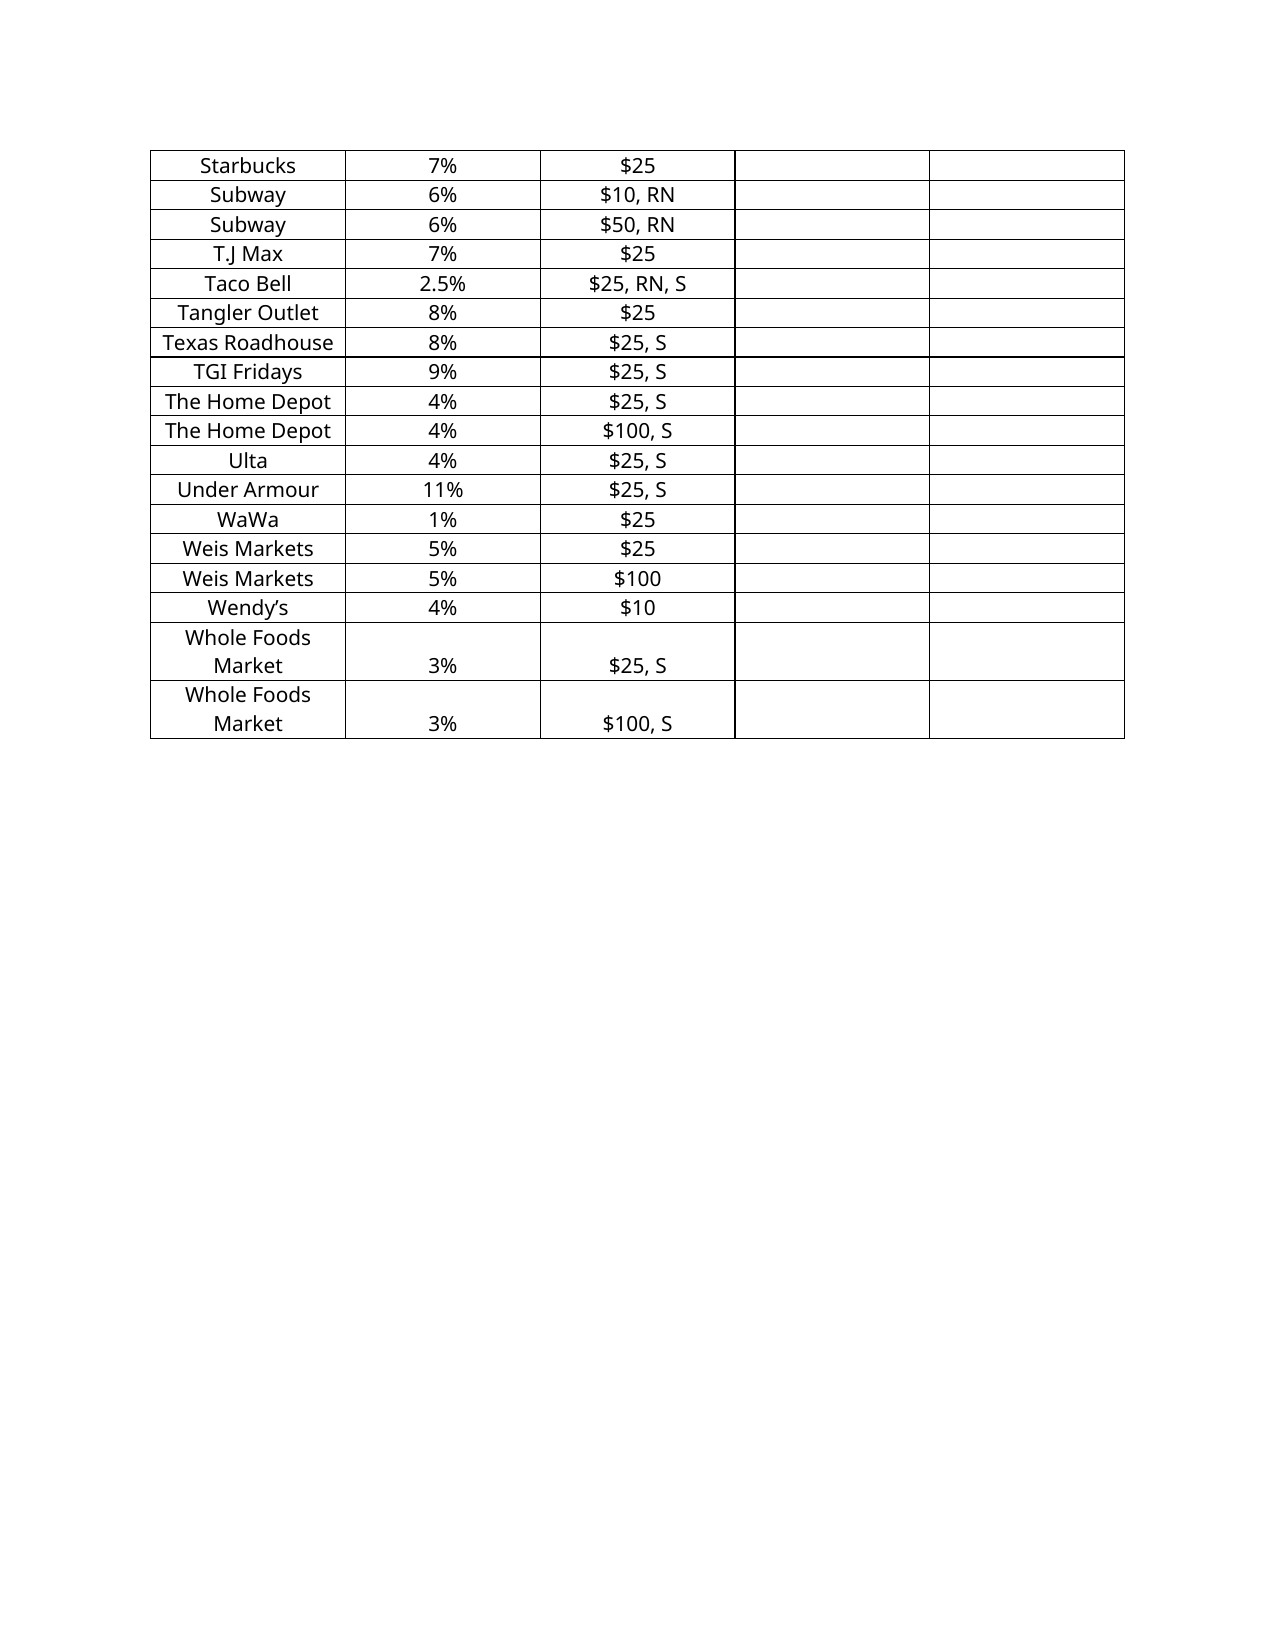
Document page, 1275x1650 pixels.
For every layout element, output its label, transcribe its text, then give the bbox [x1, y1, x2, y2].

table_cell [930, 269, 1124, 297]
table_cell [930, 623, 1124, 679]
table_cell T.J Max [151, 240, 345, 268]
table_cell $25, RN, S [541, 269, 734, 297]
table_cell [930, 151, 1124, 179]
table_cell 3% [346, 681, 540, 737]
table_cell Ulta [151, 446, 345, 474]
table_cell The Home Depot [151, 416, 345, 445]
table_cell [736, 181, 929, 209]
table_cell Weis Markets [151, 534, 345, 563]
table_cell WaWa [151, 505, 345, 533]
table_cell [736, 387, 929, 415]
table_cell [930, 328, 1124, 356]
table_cell 4% [346, 387, 540, 415]
table_cell [736, 623, 929, 679]
table_cell 8% [346, 328, 540, 356]
table_cell [736, 240, 929, 268]
table_cell TGI Fridays [151, 358, 345, 386]
table_cell Under Armour [151, 475, 345, 504]
table_cell Texas Roadhouse [151, 328, 345, 356]
table_cell $25, S [541, 358, 734, 386]
table_cell 7% [346, 151, 540, 179]
table_cell [736, 210, 929, 238]
table_cell $100 [541, 564, 734, 592]
table_cell [930, 475, 1124, 504]
table_cell [736, 446, 929, 474]
table_cell 6% [346, 210, 540, 238]
table_cell $50, RN [541, 210, 734, 238]
table_cell 8% [346, 299, 540, 327]
table_cell 5% [346, 564, 540, 592]
table_cell $100, S [541, 681, 734, 737]
table_cell Subway [151, 181, 345, 209]
table_cell $10, RN [541, 181, 734, 209]
table_cell Taco Bell [151, 269, 345, 297]
table_cell $25, S [541, 623, 734, 679]
table_cell [736, 358, 929, 386]
table_cell 5% [346, 534, 540, 563]
table_cell $100, S [541, 416, 734, 445]
table_cell 2.5% [346, 269, 540, 297]
table_cell [930, 446, 1124, 474]
table_cell 4% [346, 446, 540, 474]
table_cell [930, 564, 1124, 592]
table_cell Whole Foods Market [151, 623, 345, 679]
table_cell Weis Markets [151, 564, 345, 592]
table_cell $25, S [541, 475, 734, 504]
table_cell 6% [346, 181, 540, 209]
table_cell [736, 534, 929, 563]
table_cell [930, 240, 1124, 268]
table_cell Whole Foods Market [151, 681, 345, 737]
table_cell 4% [346, 593, 540, 622]
table_cell [736, 681, 929, 737]
table_cell 3% [346, 623, 540, 679]
table_cell [736, 475, 929, 504]
table_cell [736, 593, 929, 622]
table_cell [736, 328, 929, 356]
table_cell Starbucks [151, 151, 345, 179]
table_cell [930, 299, 1124, 327]
table_cell [930, 387, 1124, 415]
table_cell $25 [541, 240, 734, 268]
table_cell $25 [541, 505, 734, 533]
table_cell [930, 416, 1124, 445]
table_cell 1% [346, 505, 540, 533]
table_cell [736, 564, 929, 592]
table_cell [930, 210, 1124, 238]
table_cell 7% [346, 240, 540, 268]
table_cell 4% [346, 416, 540, 445]
table_cell $10 [541, 593, 734, 622]
table_cell Tangler Outlet [151, 299, 345, 327]
table_cell [930, 681, 1124, 737]
table_cell $25, S [541, 328, 734, 356]
table_cell [930, 593, 1124, 622]
table_cell [930, 358, 1124, 386]
table_cell Subway [151, 210, 345, 238]
table_cell The Home Depot [151, 387, 345, 415]
table_cell [930, 534, 1124, 563]
table_cell $25 [541, 534, 734, 563]
table_cell [930, 181, 1124, 209]
table_cell 9% [346, 358, 540, 386]
table_cell Wendy’s [151, 593, 345, 622]
table_cell [736, 416, 929, 445]
table_cell [736, 299, 929, 327]
table_cell 11% [346, 475, 540, 504]
table_cell [736, 505, 929, 533]
table_cell $25 [541, 151, 734, 179]
table_cell [736, 151, 929, 179]
table_cell $25, S [541, 446, 734, 474]
table_cell [736, 269, 929, 297]
table_cell $25 [541, 299, 734, 327]
table_cell [930, 505, 1124, 533]
table_cell $25, S [541, 387, 734, 415]
